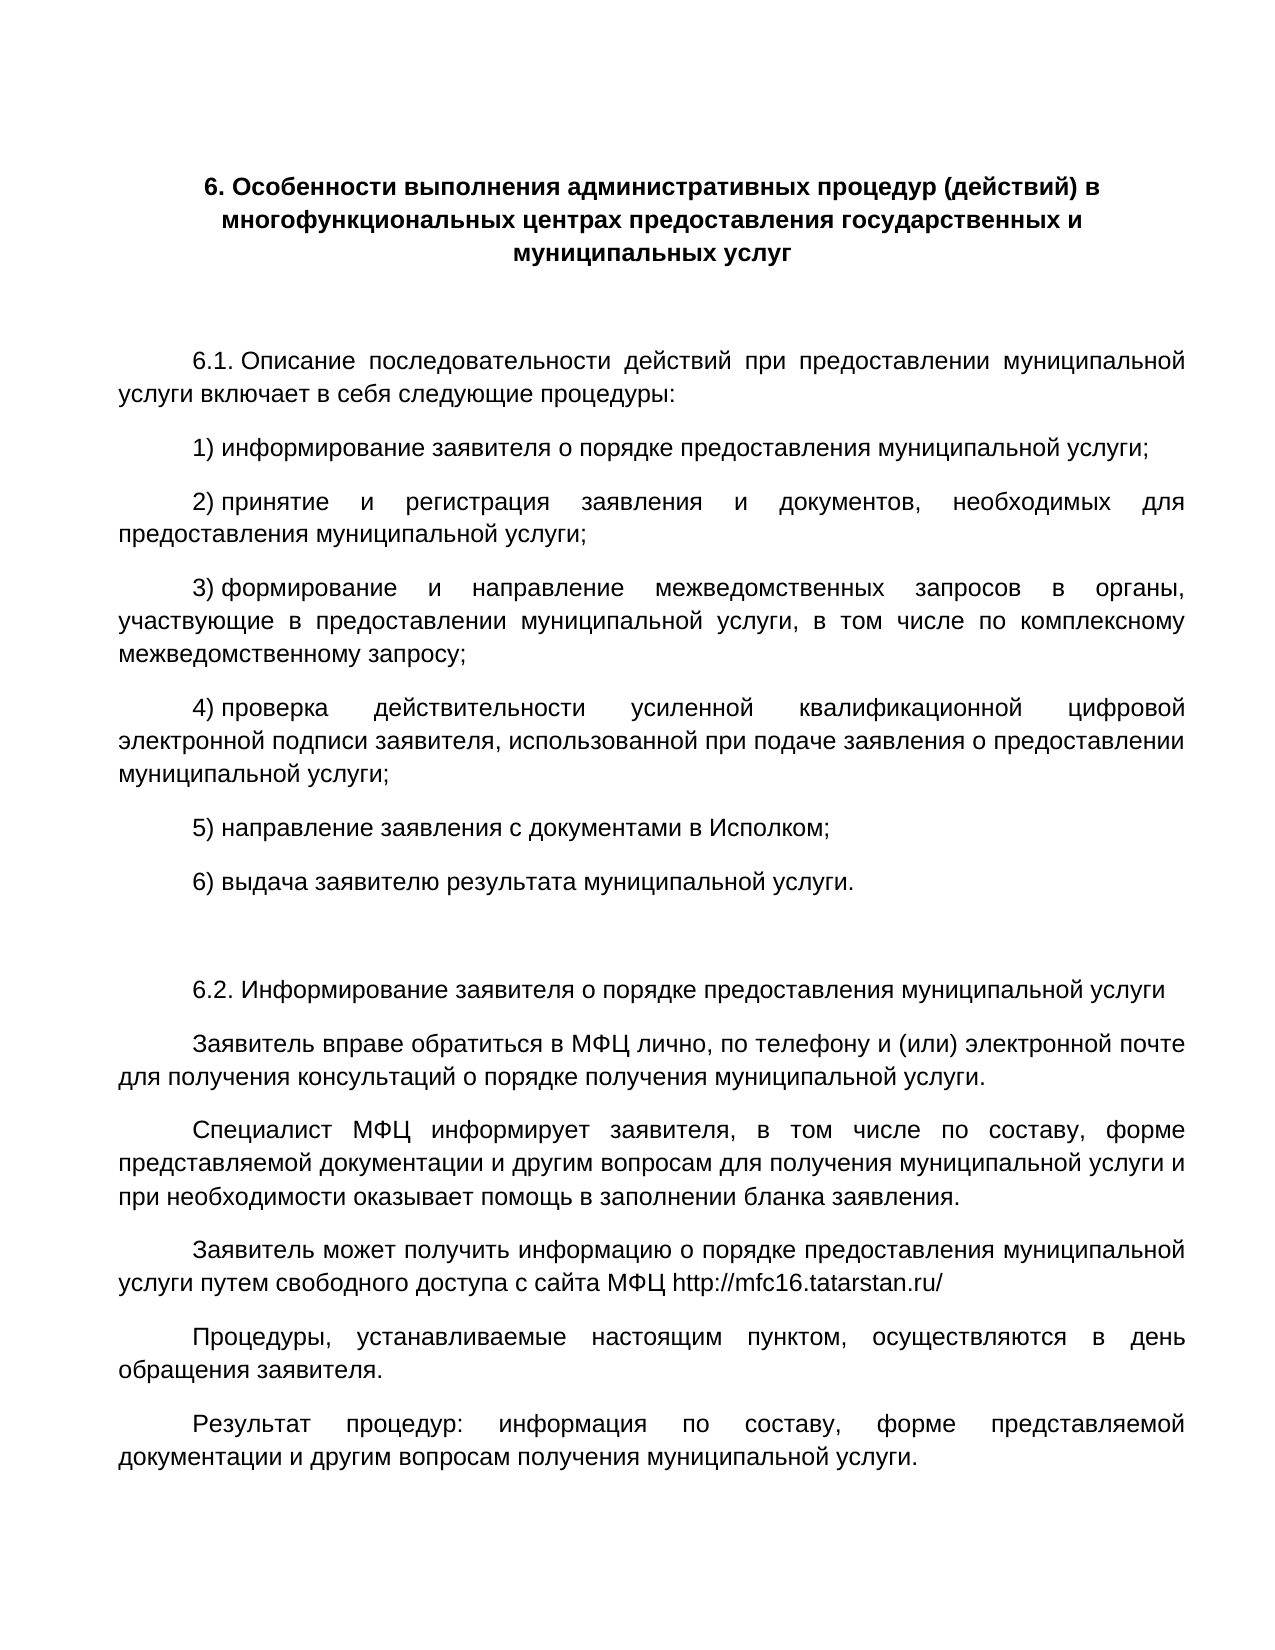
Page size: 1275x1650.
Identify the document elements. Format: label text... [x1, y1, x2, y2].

text 6.1. Описание последовательности действий при предоставлении муниципальной услуги включает в себя следующие процедуры: [118, 346, 1186, 407]
text 3) формирование и направление межведомственных запросов в органы, участвующие в предоставлении муниципальной услуги, в том числе по комплексному межведомственному запросу; [118, 573, 1186, 668]
text 6) выдача заявителю результата муниципальной услуги. [118, 867, 1186, 896]
text 2) принятие и регистрация заявления и документов, необходимых для предоставления муниципальной услуги; [118, 486, 1186, 548]
text Результат процедур: информация по составу, форме представляемой документации и другим вопросам получения муниципальной услуги. [118, 1409, 1186, 1471]
text 4) проверка действительности усиленной квалификационной цифровой электронной подписи заявителя, использованной при подаче заявления о предоставлении муниципальной услуги; [118, 693, 1186, 788]
text Процедуры, устанавливаемые настоящим пунктом, осуществляются в день обращения заявителя. [118, 1322, 1186, 1384]
text Заявитель может получить информацию о порядке предоставления муниципальной услуги путем свободного доступа с сайта МФЦ http://mfc16.tatarstan.ru/ [118, 1235, 1186, 1297]
text 5) направление заявления с документами в Исполком; [118, 813, 1186, 842]
text 6.2. Информирование заявителя о порядке предоставления муниципальной услуги [118, 975, 1186, 1003]
text Заявитель вправе обратиться в МФЦ лично, по телефону и (или) электронной почте для получения консультаций о порядке получения муниципальной услуги. [118, 1028, 1186, 1090]
text Специалист МФЦ информирует заявителя, в том числе по составу, форме представляемой документации и другим вопросам для получения муниципальной услуги и при необходимости оказывает помощь в заполнении бланка заявления. [118, 1115, 1186, 1210]
text 6. Особенности выполнения административных процедур (действий) в многофункциональных центрах предоставления государственных и муниципальных услуг [118, 172, 1186, 267]
text 1) информирование заявителя о порядке предоставления муниципальной услуги; [118, 433, 1186, 461]
